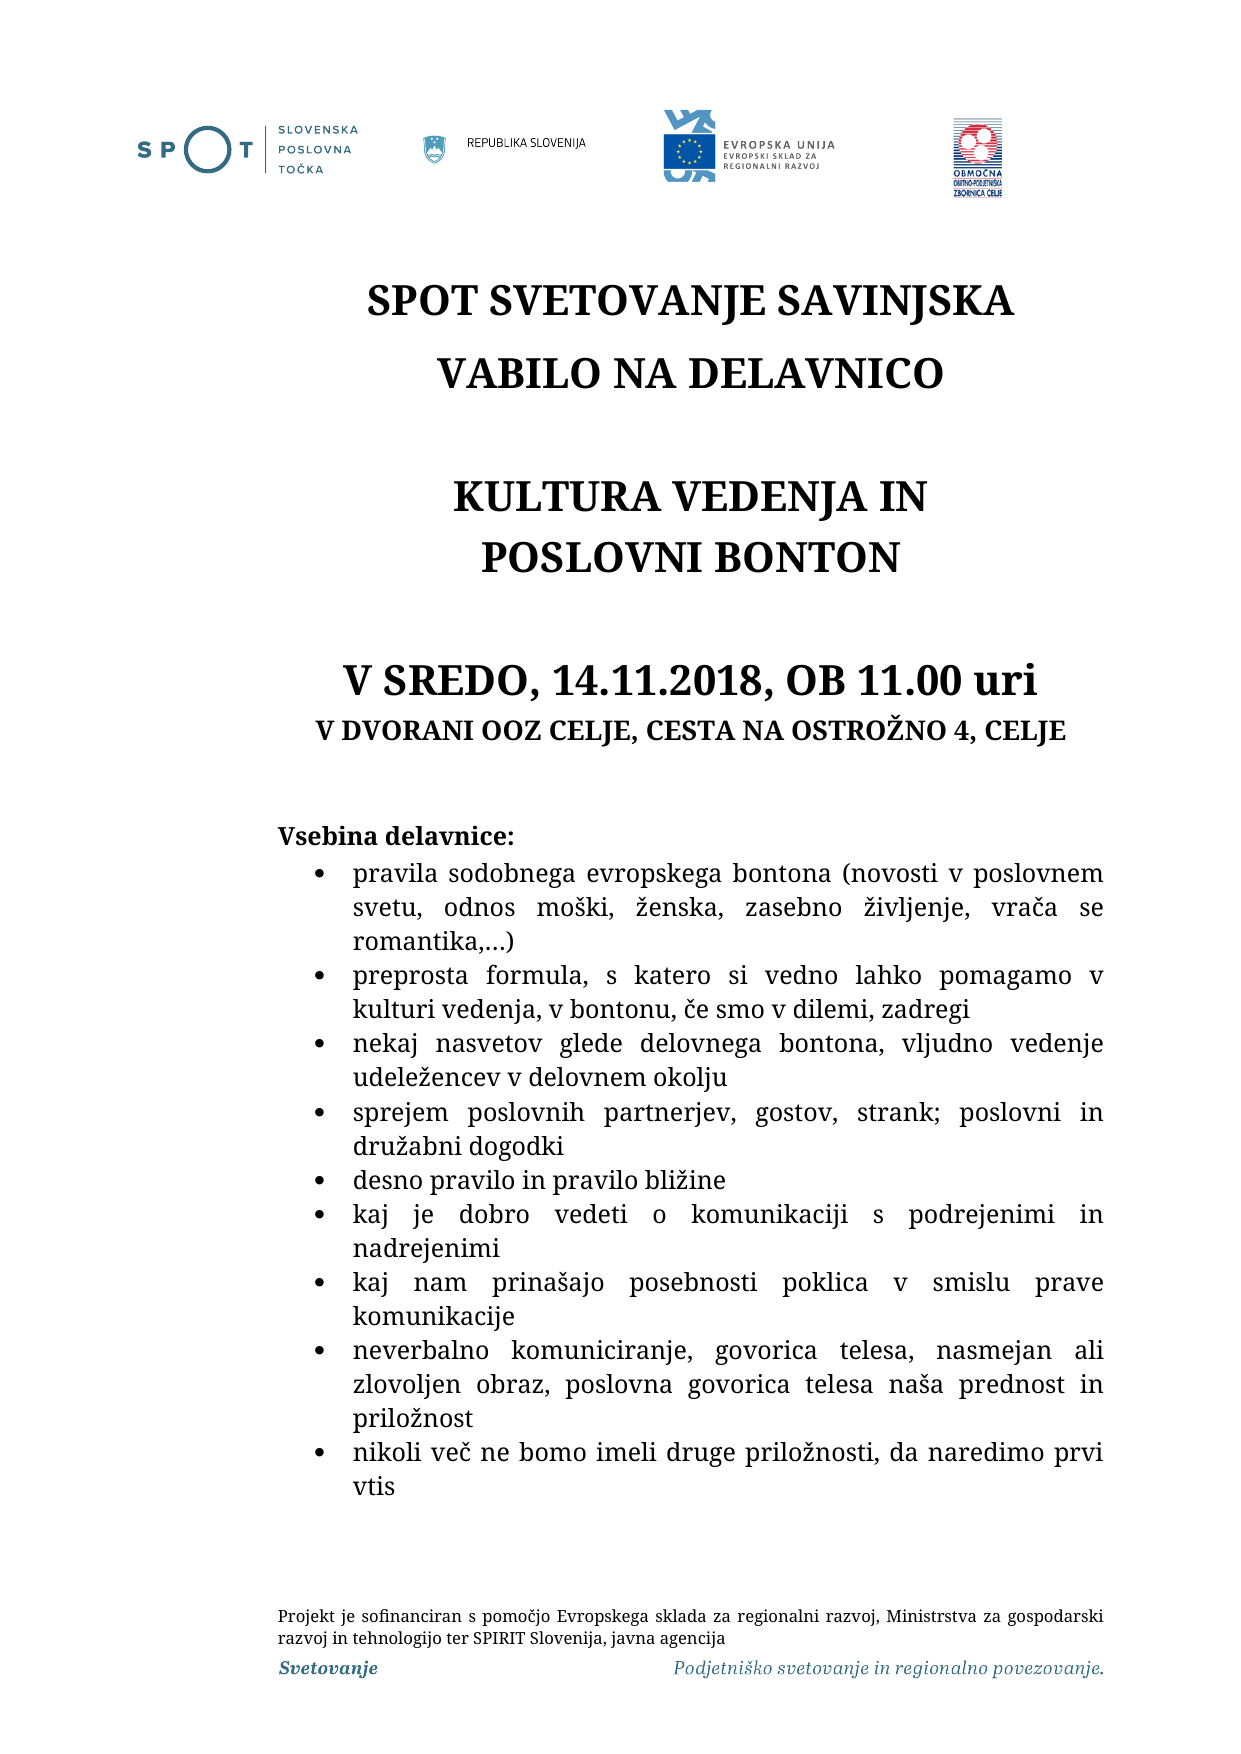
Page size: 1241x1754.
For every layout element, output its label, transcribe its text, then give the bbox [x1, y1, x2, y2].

list pravila sodobnega evropskega bontona (novosti v poslovnem svetu, odnos moški, ženska, zasebno življenje, vrača se romantika,…) [315, 856, 1104, 958]
list kaj je dobro vedeti o komunikaciji s podrejenimi in nadrejenimi [315, 1196, 1104, 1264]
text KULTURA VEDENJA IN [278, 467, 1104, 523]
text V DVORANI OOZ CELJE, CESTA NA OSTROŽNO 4, CELJE [278, 712, 1104, 748]
list neverbalno komuniciranje, govorica telesa, nasmejan ali zlovoljen obraz, poslovna govorica telesa naša prednost in priložnost [315, 1333, 1104, 1435]
picture [1, 7, 1241, 271]
list preprosta formula, s katero si vedno lahko pomagamo v kulturi vedenja, v bontonu, če smo v dilemi, zadregi [315, 958, 1104, 1026]
list nekaj nasvetov glede delovnega bontona, vljudno vedenje udeležencev v delovnem okolju [315, 1026, 1104, 1094]
text VABILO NA DELAVNICO [278, 344, 1104, 401]
list nikoli več ne bomo imeli druge priložnosti, da naredimo prvi vtis [315, 1435, 1104, 1503]
text POSLOVNI BONTON [278, 528, 1104, 585]
text Vsebina delavnice: [278, 819, 1104, 853]
picture [0, 1574, 1241, 1754]
text V SREDO, 14.11.2018, OB 11.00 uri [278, 650, 1104, 707]
list sprejem poslovnih partnerjev, gostov, strank; poslovni in družabni dogodki [315, 1094, 1104, 1162]
list desno pravilo in pravilo bližine [315, 1162, 1104, 1196]
list kaj nam prinašajo posebnosti poklica v smislu prave komunikacije [315, 1264, 1104, 1333]
text SPOT SVETOVANJE SAVINJSKA [278, 271, 1104, 327]
